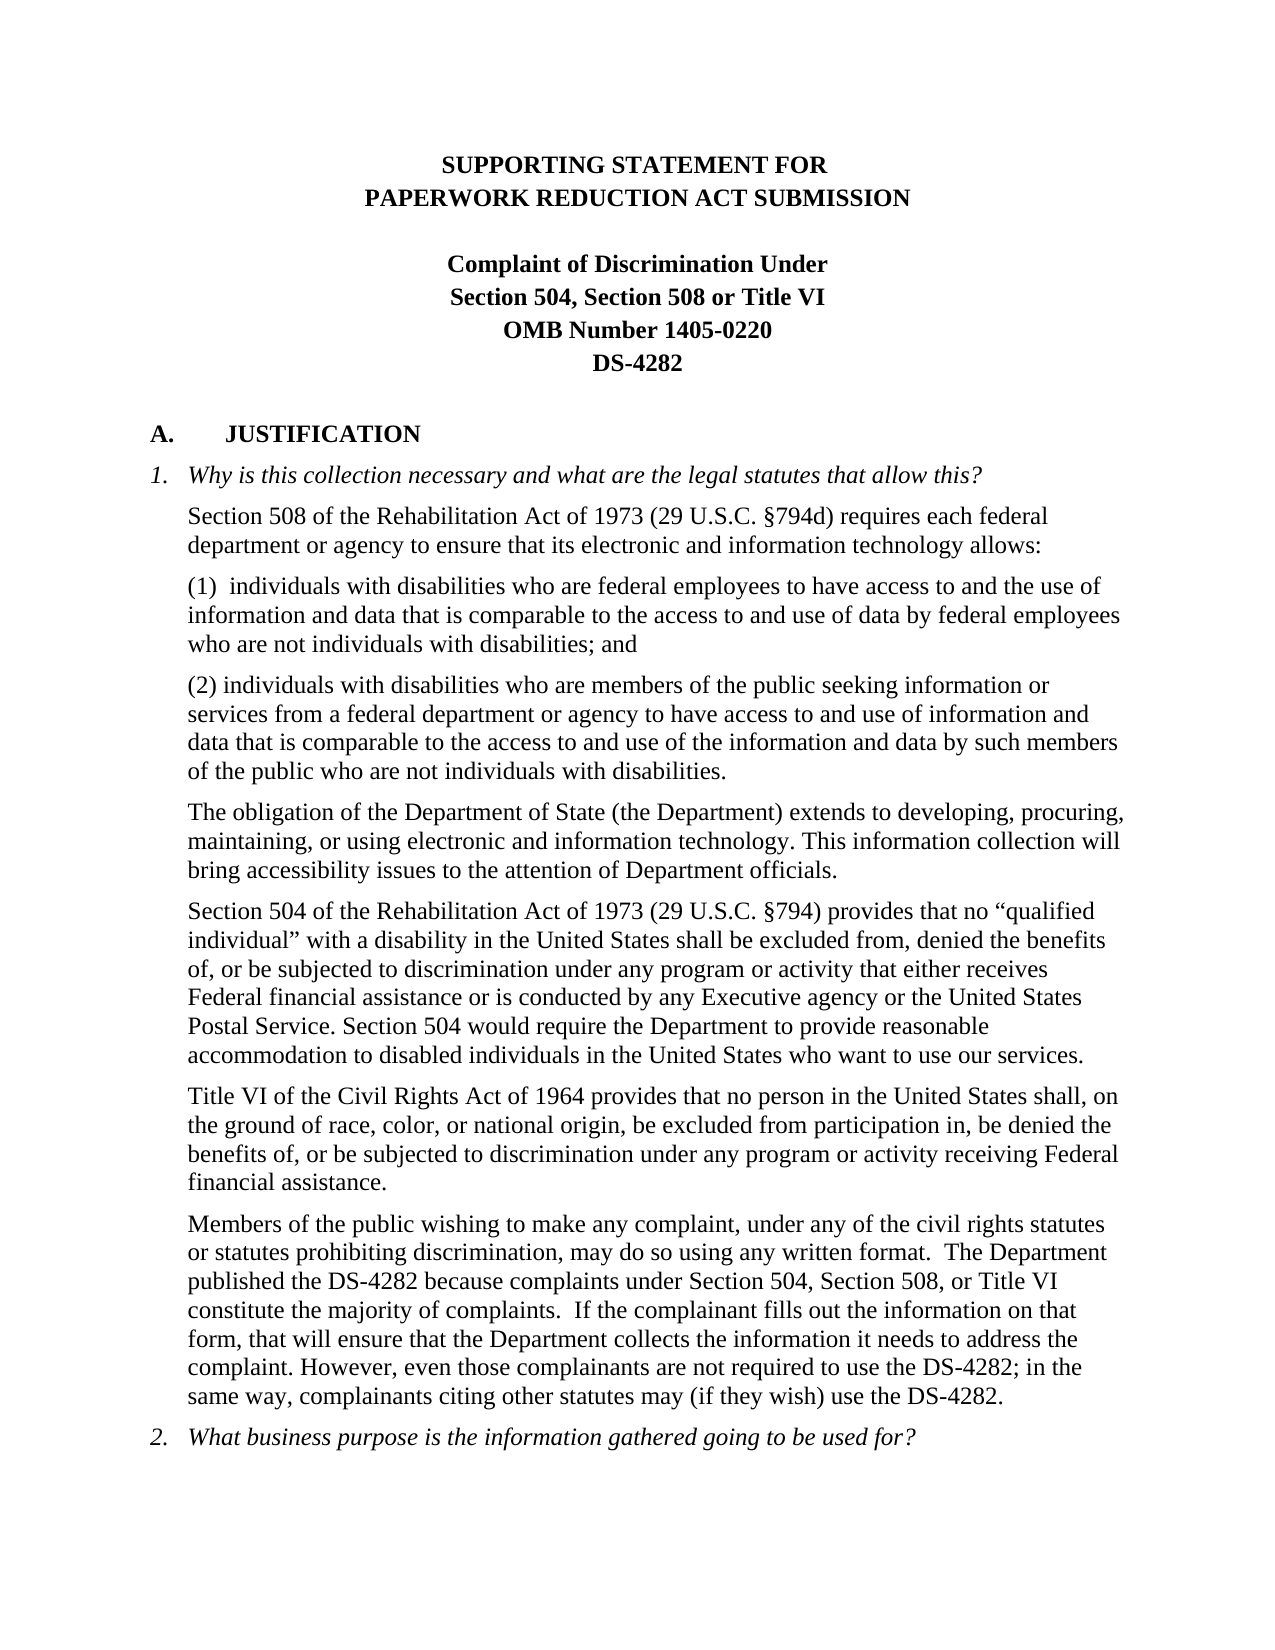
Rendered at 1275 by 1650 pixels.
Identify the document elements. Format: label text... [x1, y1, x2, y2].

text (2) individuals with disabilities who are members of the public seeking information or services from a federal department or agency to have access to and use of information and data that is comparable to the access to and use of the information and data by such members of the public who are not individuals with disabilities. [187, 670, 1125, 785]
text Title VI of the Civil Rights Act of 1964 provides that no person in the United States shall, on the ground of race, color, or national origin, be excluded from participation in, be denied the benefits of, or be subjected to discrimination under any program or activity receiving Federal financial assistance. [187, 1081, 1125, 1196]
text Members of the public wishing to make any complaint, under any of the civil rights statutes or statutes prohibiting discrimination, may do so using any written format. The Department published the DS-4282 because complaints under Section 504, Section 508, or Title VI constitute the majority of complaints. If the complainant fills out the information on that form, that will ensure that the Department collects the information it needs to address the complaint. However, even those complainants are not required to use the DS-4282; in the same way, complainants citing other statutes may (if they wish) use the DS-4282. [187, 1209, 1125, 1410]
list Why is this collection necessary and what are the legal statutes that allow this? [150, 460, 1125, 489]
text Section 504 of the Rehabilitation Act of 1973 (29 U.S.C. §794) provides that no “qualified individual” with a disability in the United States shall be excluded from, denied the benefits of, or be subjected to discrimination under any program or activity that either receives Federal financial assistance or is conducted by any Executive agency or the United States Postal Service. Section 504 would require the Department to provide reasonable accommodation to disabled individuals in the United States who want to use our services. [187, 896, 1125, 1069]
text The obligation of the Department of State (the Department) extends to developing, procuring, maintaining, or using electronic and information technology. This information collection will bring accessibility issues to the attention of Department officials. [187, 797, 1125, 884]
list What business purpose is the information gathered going to be used for? [150, 1422, 1125, 1451]
text SUPPORTING STATEMENT FOR PAPERWORK REDUCTION ACT SUBMISSION Complaint of Discrimination Under Section 504, Section 508 or Title VI OMB Number 1405-0220 DS-4282 [150, 150, 1125, 377]
text (1) individuals with disabilities who are federal employees to have access to and the use of information and data that is comparable to the access to and use of data by federal employees who are not individuals with disabilities; and [187, 571, 1125, 657]
text A. JUSTIFICATION [150, 419, 1125, 447]
text Section 508 of the Rehabilitation Act of 1973 (29 U.S.C. §794d) requires each federal department or agency to ensure that its electronic and information technology allows: [187, 501, 1125, 559]
